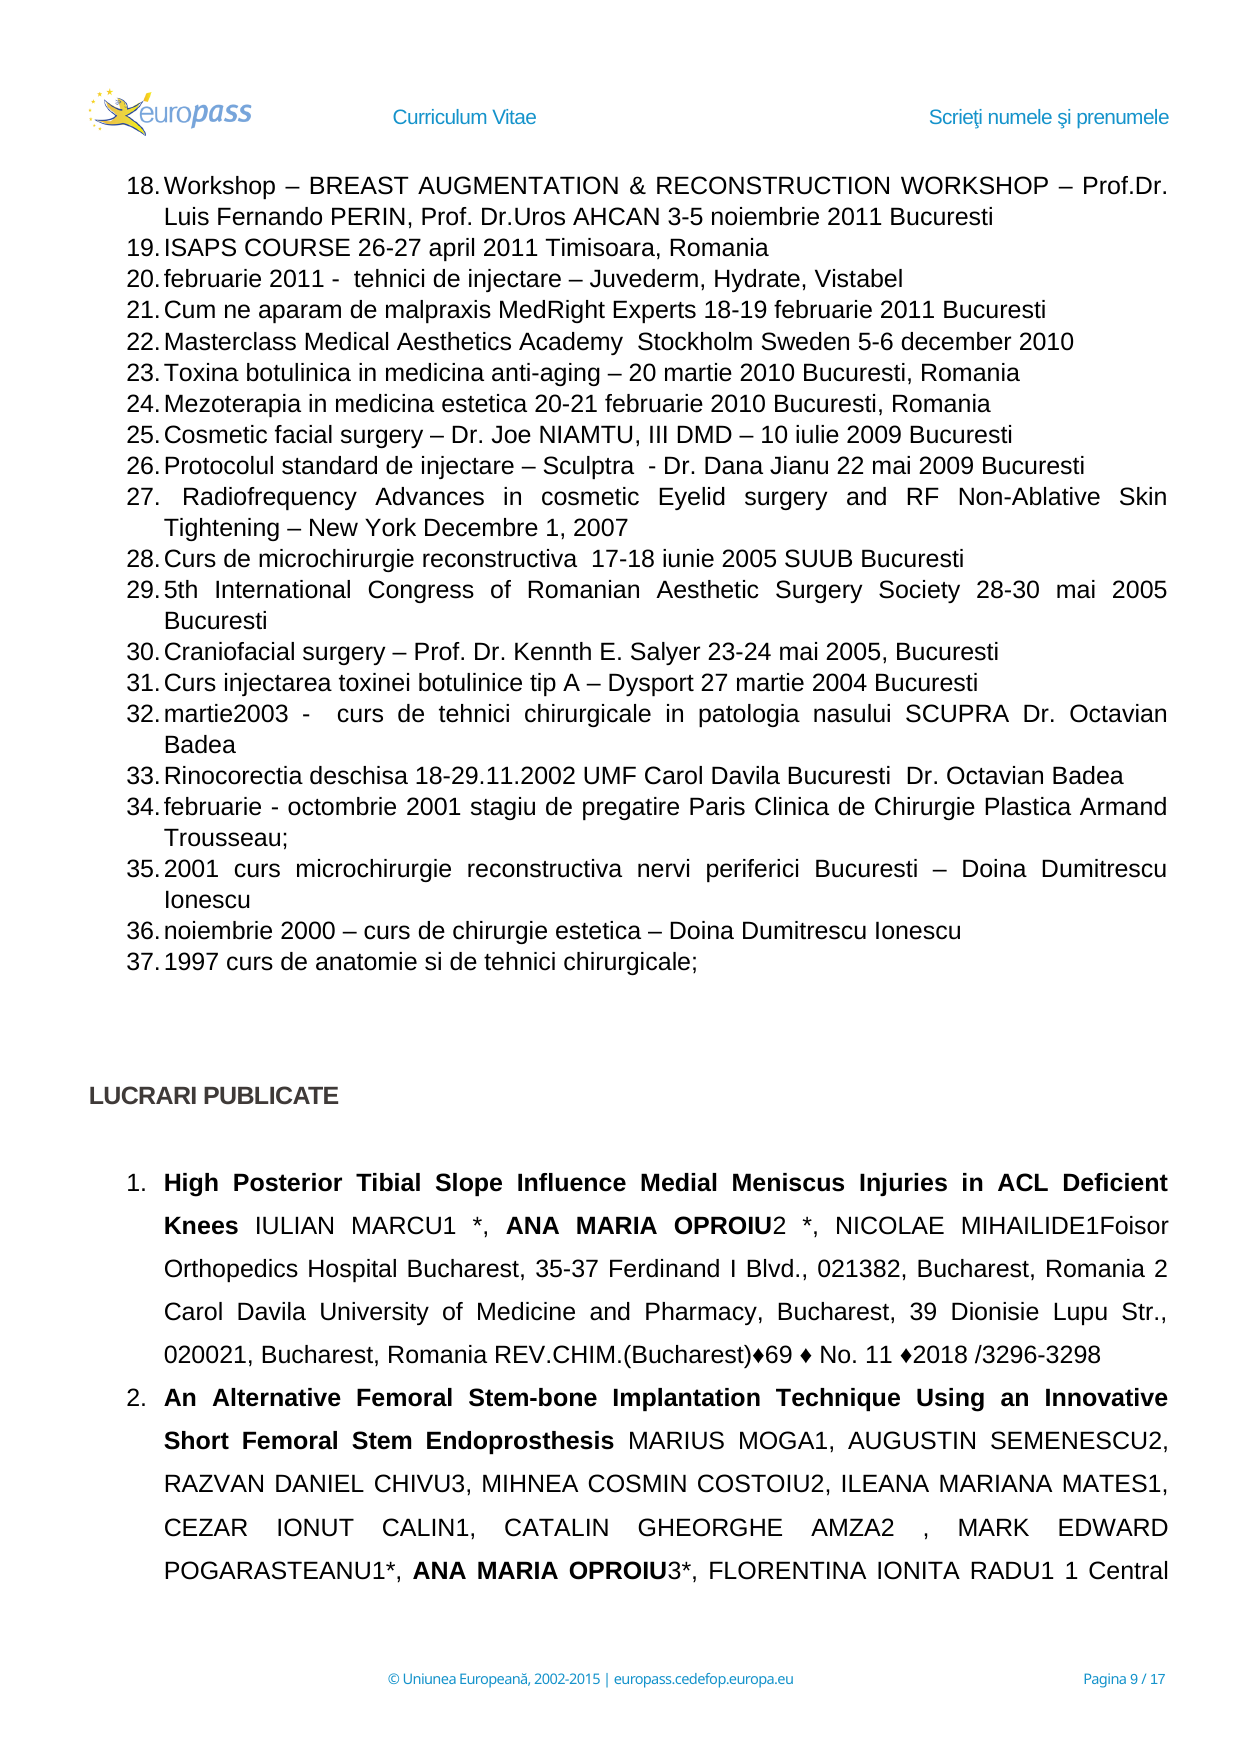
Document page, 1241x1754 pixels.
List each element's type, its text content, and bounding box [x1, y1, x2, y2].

list 1997 curs de anatomie si de tehnici chirurgicale; [126, 947, 1169, 976]
list ISAPS COURSE 26-27 april 2011 Timisoara, Romania [126, 233, 1169, 262]
list Curs de microchirurgie reconstructiva 17-18 iunie 2005 SUUB Bucuresti [126, 544, 1169, 572]
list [126, 1383, 1169, 1584]
list martie2003 - curs de tehnici chirurgicale in patologia nasului SCUPRA Dr. Octavian Badea [126, 699, 1169, 759]
list februarie 2011 - tehnici de injectare – Juvederm, Hydrate, Vistabel [126, 264, 1169, 293]
list februarie - octombrie 2001 stagiu de pregatire Paris Clinica de Chirurgie Plastica Armand Trousseau; [126, 792, 1169, 852]
list Mezoterapia in medicina estetica 20-21 februarie 2010 Bucuresti, Romania [126, 388, 1169, 417]
list Radiofrequency Advances in cosmetic Eyelid surgery and RF Non-Ablative Skin Tightening – New York Decembre 1, 2007 [126, 482, 1169, 541]
list Toxina botulinica in medicina anti-aging – 20 martie 2010 Bucuresti, Romania [126, 357, 1169, 386]
picture [88, 88, 252, 136]
list Rinocorectia deschisa 18-29.11.2002 UMF Carol Davila Bucuresti Dr. Octavian Badea [126, 761, 1169, 790]
list 2001 curs microchirurgie reconstructiva nervi periferici Bucuresti – Doina Dumitrescu Ionescu [126, 854, 1169, 914]
list noiembrie 2000 – curs de chirurgie estetica – Doina Dumitrescu Ionescu [126, 916, 1169, 945]
text LUCRARI PUBLICATE [88, 1081, 1169, 1110]
list Protocolul standard de injectare – Sculptra - Dr. Dana Jianu 22 mai 2009 Bucuresti [126, 451, 1169, 479]
list Workshop – BREAST AUGMENTATION & RECONSTRUCTION WORKSHOP – Prof.Dr. Luis Fernando PERIN, Prof. Dr.Uros AHCAN 3-5 noiembrie 2011 Bucuresti [126, 171, 1169, 231]
list 5th International Congress of Romanian Aesthetic Surgery Society 28-30 mai 2005 Bucuresti [126, 575, 1169, 634]
list High Posterior Tibial Slope Influence Medial Meniscus Injuries in ACL Deficient Knees IULIAN MARCU1 *, ANA MARIA OPROIU2 *, NICOLAE MIHAILIDE1Foisor Orthopedics Hospital Bucharest, 35-37 Ferdinand I Blvd., 021382, Bucharest, Romania 2 Carol Davila University of Medicine and Pharmacy, Bucharest, 39 Dionisie Lupu Str., 020021, Bucharest, Romania REV.CHIM.(Bucharest)♦69 ♦ No. 11 ♦2018 /3296-3298 [126, 1167, 1169, 1369]
list Cosmetic facial surgery – Dr. Joe NIAMTU, III DMD – 10 iulie 2009 Bucuresti [126, 419, 1169, 448]
list Craniofacial surgery – Prof. Dr. Kennth E. Salyer 23-24 mai 2005, Bucuresti [126, 637, 1169, 666]
list Curs injectarea toxinei botulinice tip A – Dysport 27 martie 2004 Bucuresti [126, 668, 1169, 697]
list Cum ne aparam de malpraxis MedRight Experts 18-19 februarie 2011 Bucuresti [126, 295, 1169, 324]
list Masterclass Medical Aesthetics Academy Stockholm Sweden 5-6 december 2010 [126, 326, 1169, 355]
